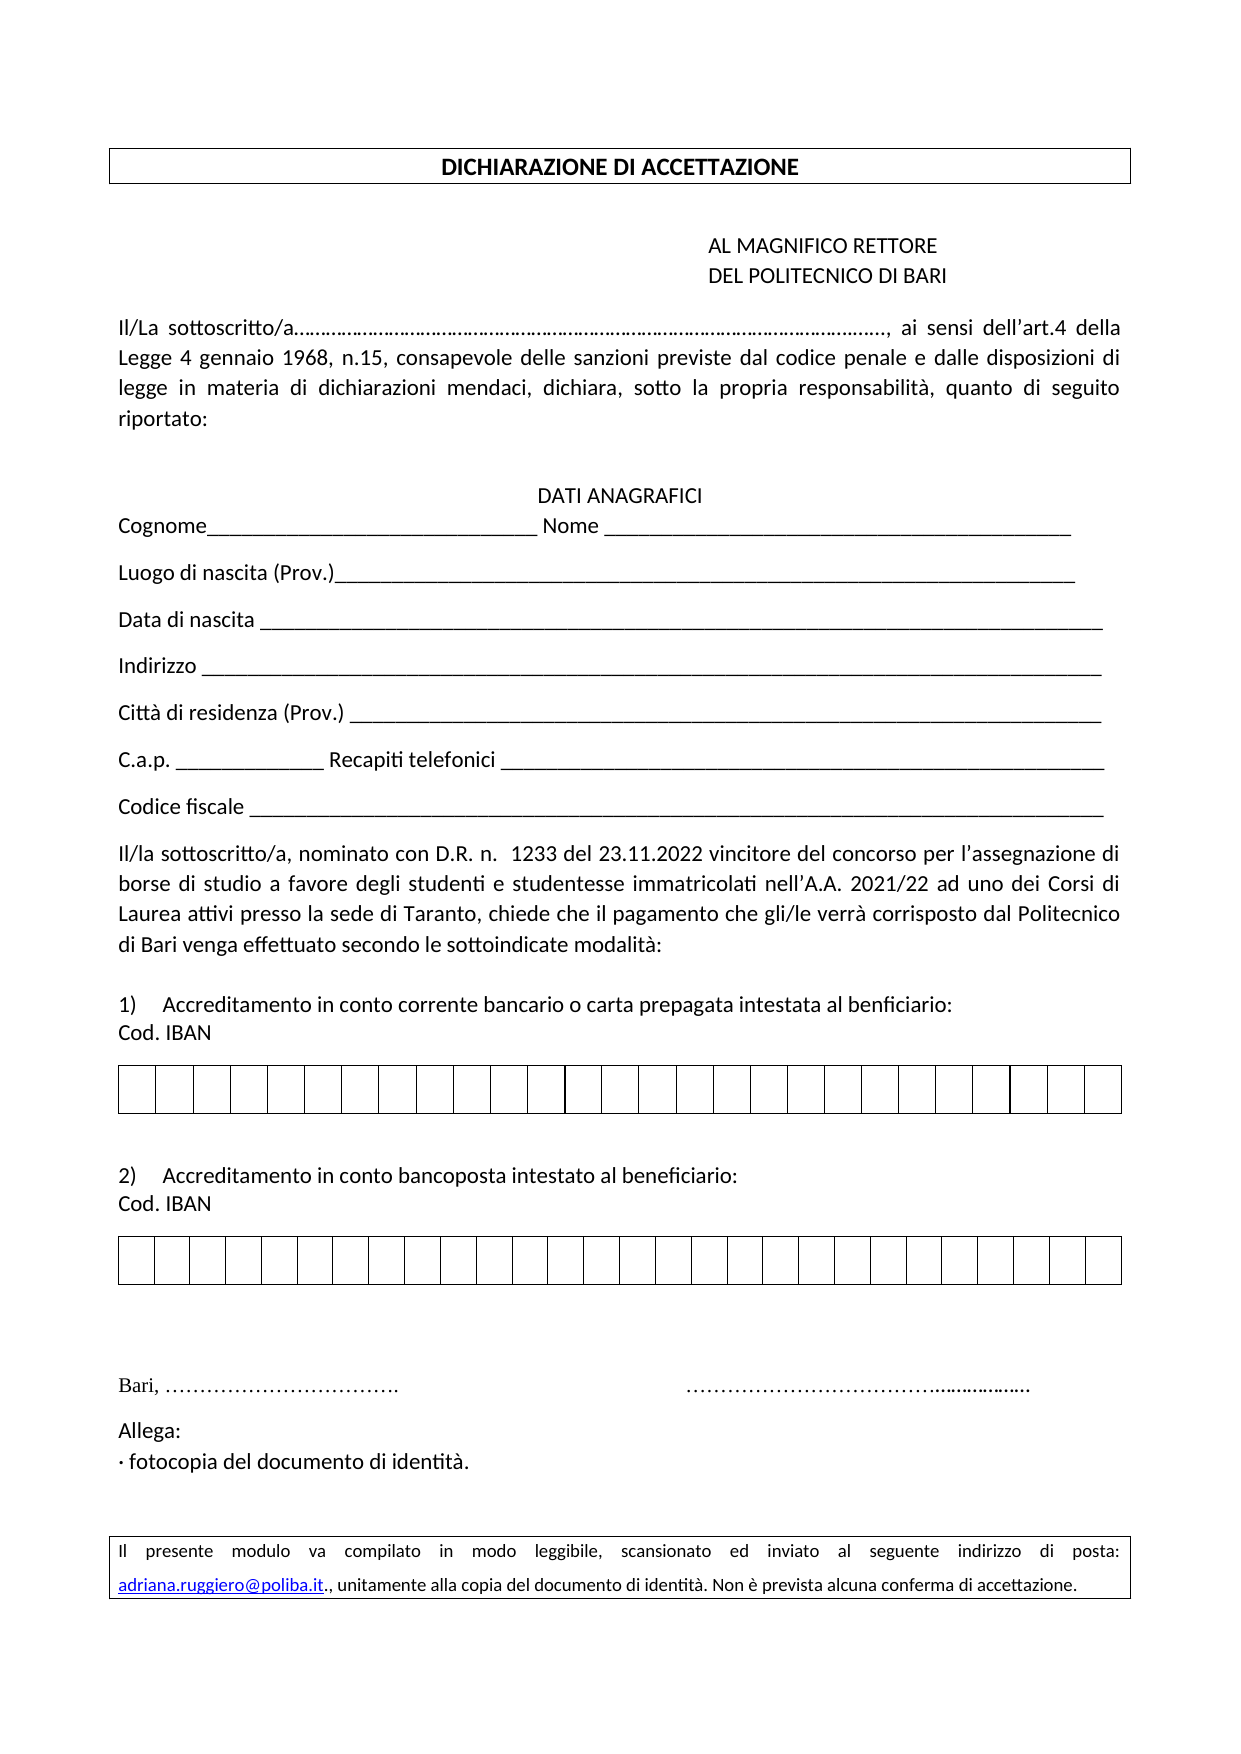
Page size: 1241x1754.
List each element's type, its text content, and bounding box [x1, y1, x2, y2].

text Città di residenza (Prov.) __________________________________________________________________ [118, 698, 1122, 727]
table_header [342, 1066, 378, 1113]
text Cod. IBAN [118, 1018, 1122, 1046]
table_header [907, 1237, 941, 1283]
text Data di nascita __________________________________________________________________________ [118, 605, 1122, 633]
table_header [262, 1237, 297, 1283]
table_header [677, 1066, 713, 1113]
text Allega: [118, 1417, 1122, 1445]
table_header [231, 1066, 267, 1113]
table_header [584, 1237, 619, 1283]
table_header [226, 1237, 261, 1283]
text Indirizzo _______________________________________________________________________________ [118, 652, 1122, 680]
table_header [871, 1237, 906, 1283]
text · fotocopia del documento di identità. [118, 1447, 1122, 1475]
table_header [899, 1066, 935, 1113]
text Cod. IBAN [118, 1189, 1122, 1217]
table_header [936, 1066, 972, 1113]
table_header [190, 1237, 225, 1283]
list Accreditamento in conto bancoposta intestato al beneficiario: [118, 1161, 1122, 1189]
table_header [156, 1066, 193, 1113]
table_header [1050, 1237, 1085, 1283]
table_header [942, 1237, 977, 1283]
table_header [835, 1237, 870, 1283]
table_header [417, 1066, 453, 1113]
table_header [491, 1066, 527, 1113]
table_header [268, 1066, 304, 1113]
table_header [692, 1237, 727, 1283]
list Accreditamento in conto corrente bancario o carta prepagata intestata al benficiario: [118, 990, 1122, 1018]
text DEL POLITECNICO DI BARI [118, 261, 1122, 289]
text Cognome_____________________________ Nome _________________________________________ [118, 511, 1122, 539]
table_header [973, 1066, 1009, 1113]
table_header [566, 1066, 601, 1113]
table_header [379, 1066, 416, 1113]
table_header [1048, 1066, 1084, 1113]
table_header [799, 1237, 834, 1283]
text Codice fiscale ___________________________________________________________________________ [118, 792, 1122, 820]
table_header [119, 1237, 154, 1283]
text AL MAGNIFICO RETTORE [118, 231, 1122, 259]
table_header [751, 1066, 787, 1113]
table_header [656, 1237, 691, 1283]
text C.a.p. _____________ Recapiti telefonici _____________________________________________________ [118, 745, 1122, 773]
table_header [1011, 1066, 1047, 1113]
table_header [119, 1066, 155, 1113]
table_header [788, 1066, 824, 1113]
table_header [728, 1237, 762, 1283]
table_header [305, 1066, 341, 1113]
text Il presente modulo va compilato in modo leggibile, scansionato ed inviato al seguente indirizzo di posta: adriana.ruggiero@poliba.it., unitamente alla copia del documento di identità. Non è prevista alcuna conferma di accettazione. [110, 1537, 1130, 1598]
text DATI ANAGRAFICI [118, 481, 1122, 509]
table_header [194, 1066, 230, 1113]
table_header [454, 1066, 490, 1113]
table_header [1085, 1066, 1121, 1113]
table_header [862, 1066, 898, 1113]
table_header [763, 1237, 798, 1283]
table_header [298, 1237, 332, 1283]
table_header [978, 1237, 1013, 1283]
table_header [1086, 1237, 1121, 1283]
table_header [639, 1066, 676, 1113]
table_header [825, 1066, 861, 1113]
table_header [528, 1066, 564, 1113]
text Bari, ……………………………. ……………………………………………… [118, 1370, 1122, 1398]
table_header [714, 1066, 750, 1113]
title DICHIARAZIONE DI ACCETTAZIONE [110, 149, 1130, 183]
table_header [513, 1237, 547, 1283]
table_header [333, 1237, 368, 1283]
text Il/La sottoscritto/a…………………………………………………………………………………………….…..., ai sensi dell’art.4 della Legge 4 gennaio 1968, n.15, consapevole delle sanzioni previste dal codice penale e dalle disposizioni di legge in materia di dichiarazioni mendaci, dichiara, sotto la propria responsabilità, quanto di seguito riportato: [118, 313, 1122, 432]
table_header [477, 1237, 512, 1283]
table_header [369, 1237, 404, 1283]
table_header [548, 1237, 583, 1283]
table_header [441, 1237, 476, 1283]
table_header [620, 1237, 655, 1283]
table_header [155, 1237, 189, 1283]
table_header [1014, 1237, 1049, 1283]
text Il/la sottoscritto/a, nominato con D.R. n. 1233 del 23.11.2022 vincitore del concorso per l’assegnazione di borse di studio a favore degli studenti e studentesse immatricolati nell’A.A. 2021/22 ad uno dei Corsi di Laurea attivi presso la sede di Taranto, chiede che il pagamento che gli/le verrà corrisposto dal Politecnico di Bari venga effettuato secondo le sottoindicate modalità: [118, 839, 1122, 958]
table_header [602, 1066, 638, 1113]
table_header [405, 1237, 440, 1283]
text Luogo di nascita (Prov.)_________________________________________________________________ [118, 558, 1122, 586]
